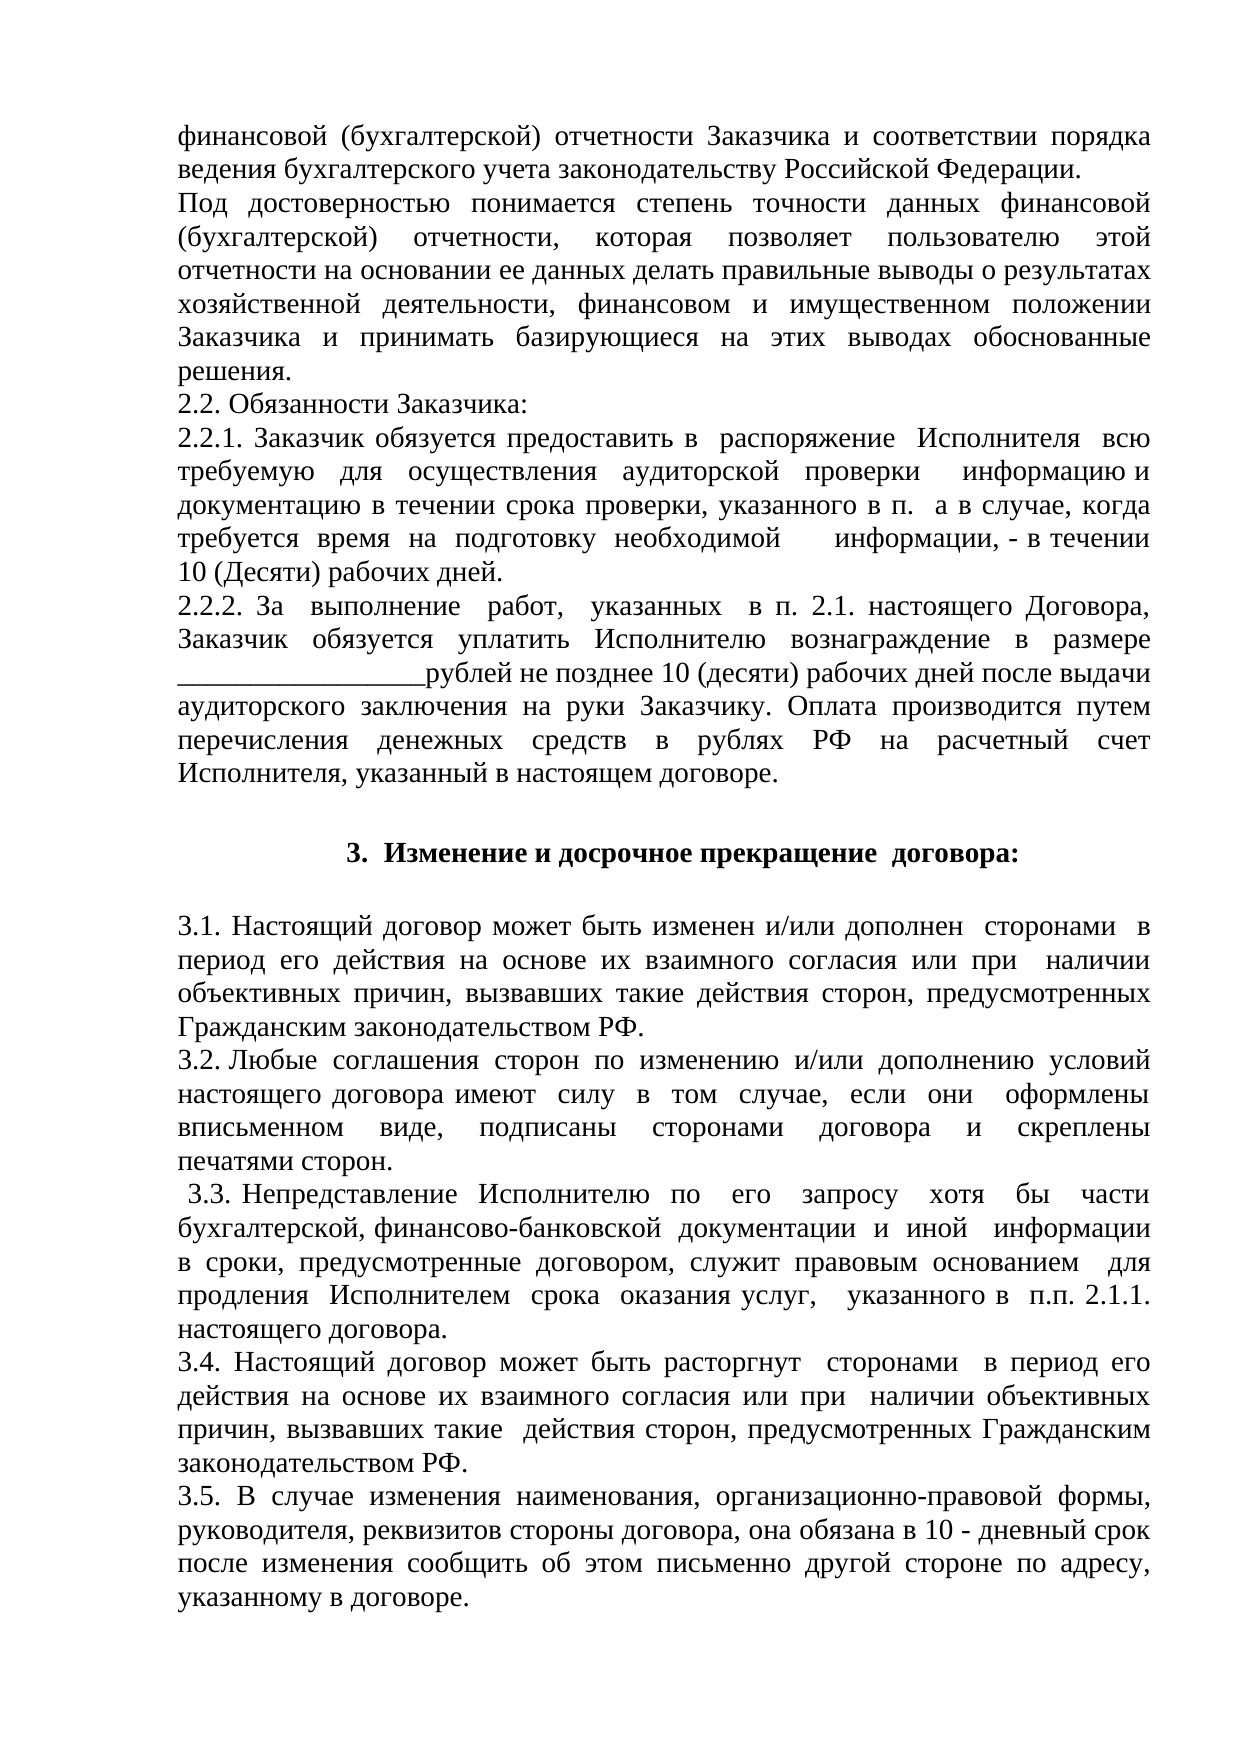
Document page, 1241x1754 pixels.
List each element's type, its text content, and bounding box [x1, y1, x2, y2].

text 3.4. Настоящий договор может быть расторгнут сторонами в период его действия на основе их взаимного согласия или при наличии объективных причин, вызвавших такие действия сторон, предусмотренных Гражданским законодательством РФ. [177, 1344, 1152, 1478]
text 3.2. Любые соглашения сторон по изменению и/или дополнению условий настоящего договора имеют силу в том случае, если они оформлены вписьменном виде, подписаны сторонами договора и скреплены печатями сторон. [177, 1042, 1152, 1177]
list Изменение и досрочное прекращение договора: [215, 835, 1152, 868]
text 3.3. Непредставление Исполнителю по его запросу хотя бы части бухгалтерской, финансово-банковской документации и иной информации в сроки, предусмотренные договором, служит правовым основанием для продления Исполнителем срока оказания услуг, указанного в п.п. 2.1.1. настоящего договора. [177, 1177, 1152, 1344]
text 2.2.1. Заказчик обязуется предоставить в распоряжение Исполнителя всю требуемую для осуществления аудиторской проверки информацию и документацию в течении срока проверки, указанного в п. а в случае, когда требуется время на подготовку необходимой информации, - в течении 10 (Десяти) рабочих дней. [177, 420, 1152, 588]
text 3.5. В случае изменения наименования, организационно-правовой формы, руководителя, реквизитов стороны договора, она обязана в 10 - дневный срок после изменения сообщить об этом письменно другой стороне по адресу, указанному в договоре. [177, 1478, 1152, 1613]
text 2.2.2. За выполнение работ, указанных в п. 2.1. настоящего Договора, Заказчик обязуется уплатить Исполнителю вознаграждение в размере _________________рублей не позднее 10 (десяти) рабочих дней после выдачи аудиторского заключения на руки Заказчику. Оплата производится путем перечисления денежных средств в рублях РФ на расчетный счет Исполнителя, указанный в настоящем договоре. [177, 588, 1152, 789]
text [177, 118, 1152, 185]
text 3.1. Настоящий договор может быть изменен и/или дополнен сторонами в период его действия на основе их взаимного согласия или при наличии объективных причин, вызвавших такие действия сторон, предусмотренных Гражданским законодательством РФ. [177, 908, 1152, 1042]
text 2.2. Обязанности Заказчика: [177, 386, 1152, 420]
text Под достоверностью понимается степень точности данных финансовой (бухгалтерской) отчетности, которая позволяет пользователю этой отчетности на основании ее данных делать правильные выводы о результатах хозяйственной деятельности, финансовом и имущественном положении Заказчика и принимать базирующиеся на этих выводах обоснованные решения. [177, 185, 1152, 386]
